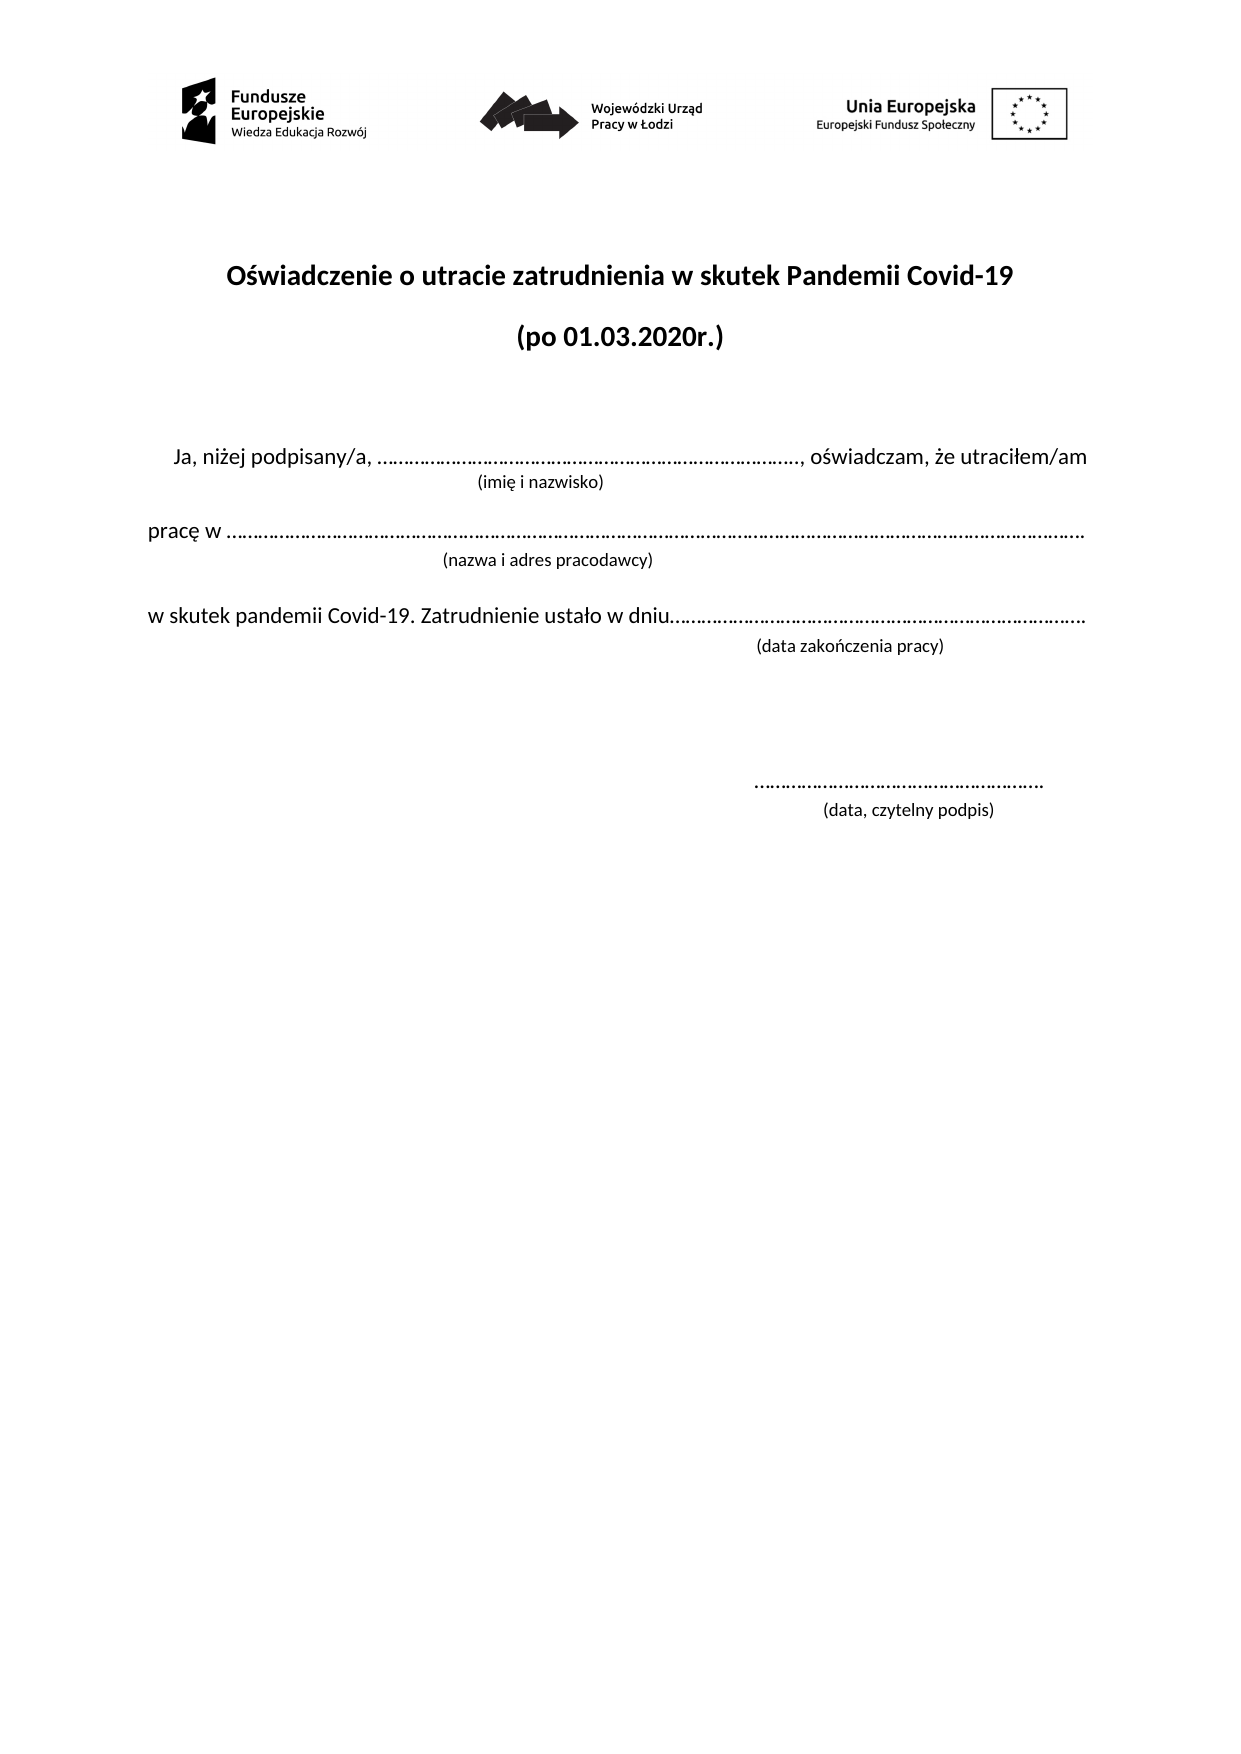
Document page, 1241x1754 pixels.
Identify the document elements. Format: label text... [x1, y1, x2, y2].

text ………………………………………………. [148, 766, 1093, 794]
text pracę w ………………………………………………………………………………………………………………………………………………. [148, 516, 1093, 544]
text Oświadczenie o utracie zatrudnienia w skutek Pandemii Covid-19 [148, 257, 1093, 292]
text w skutek pandemii Covid-19. Zatrudnienie ustało w dniu……………………………………………………………………. [148, 602, 1093, 629]
text (po 01.03.2020r.) [148, 318, 1093, 354]
picture [147, 73, 1093, 151]
text (data zakończenia pracy) [148, 634, 1093, 657]
text Ja, niżej podpisany/a, …………………………………………………………………….., oświadczam, że utraciłem/am [148, 442, 1093, 470]
text (data, czytelny podpis) [148, 798, 1093, 821]
text (nazwa i adres pracodawcy) [148, 548, 1093, 571]
text (imię i nazwisko) [148, 470, 1093, 493]
